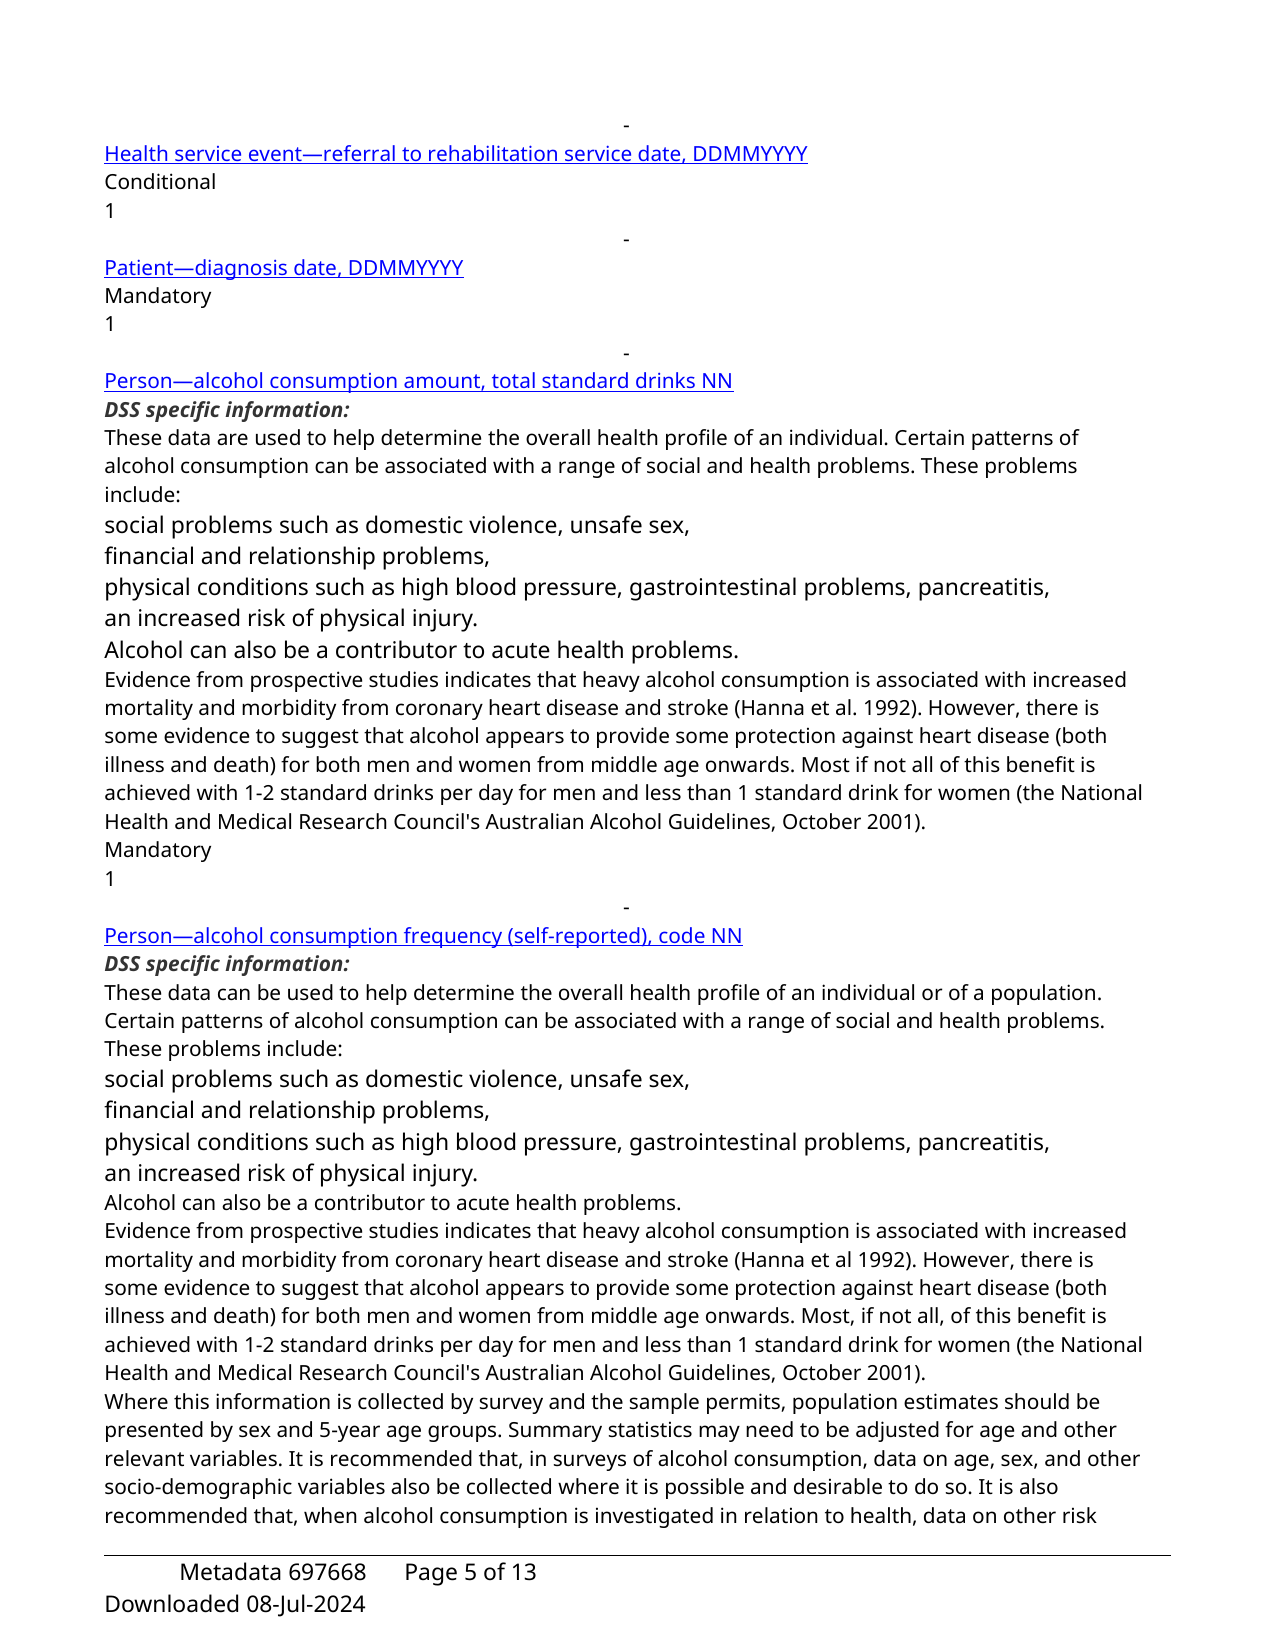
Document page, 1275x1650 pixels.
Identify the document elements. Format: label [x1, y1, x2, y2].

table_cell [93, 110, 1159, 1529]
